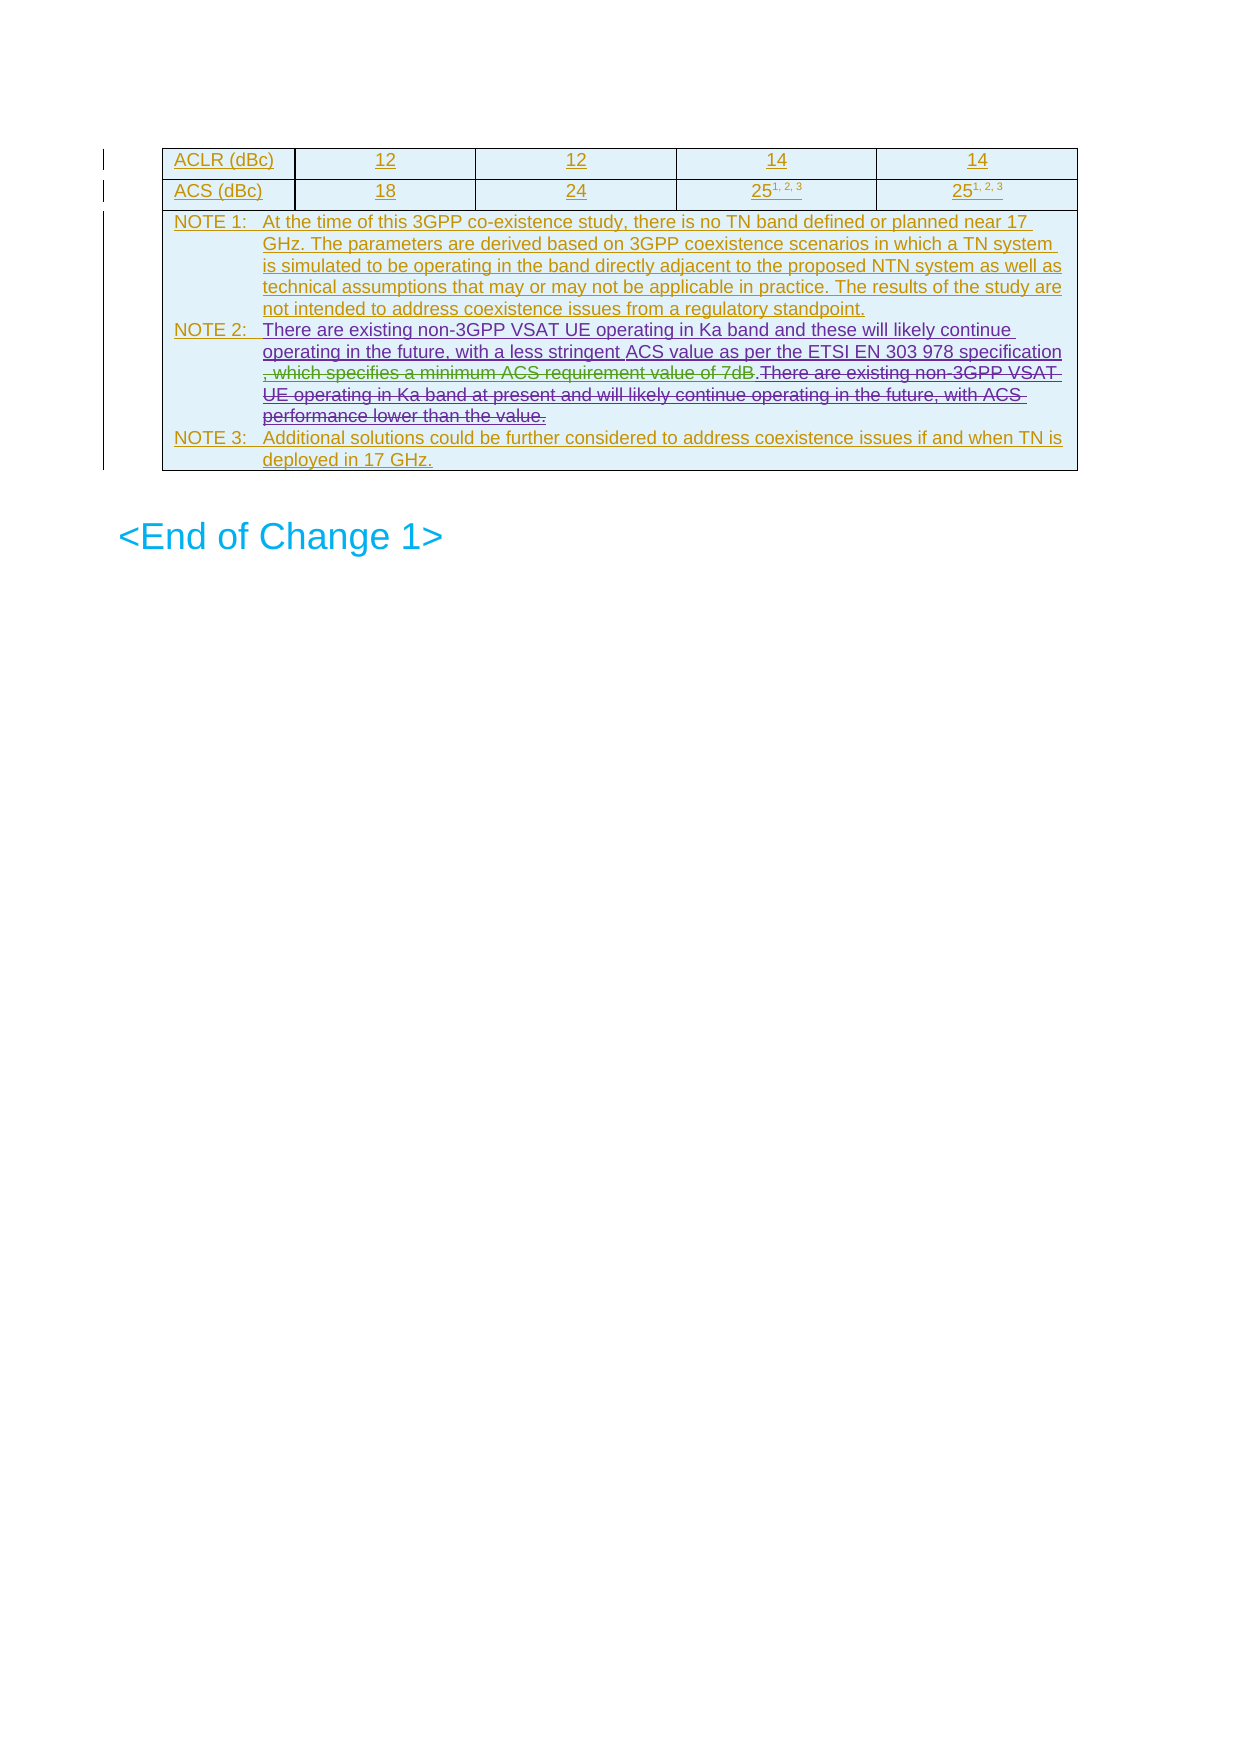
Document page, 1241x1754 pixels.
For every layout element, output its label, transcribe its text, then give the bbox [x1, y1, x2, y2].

text <End of Change 1> [118, 514, 1122, 557]
